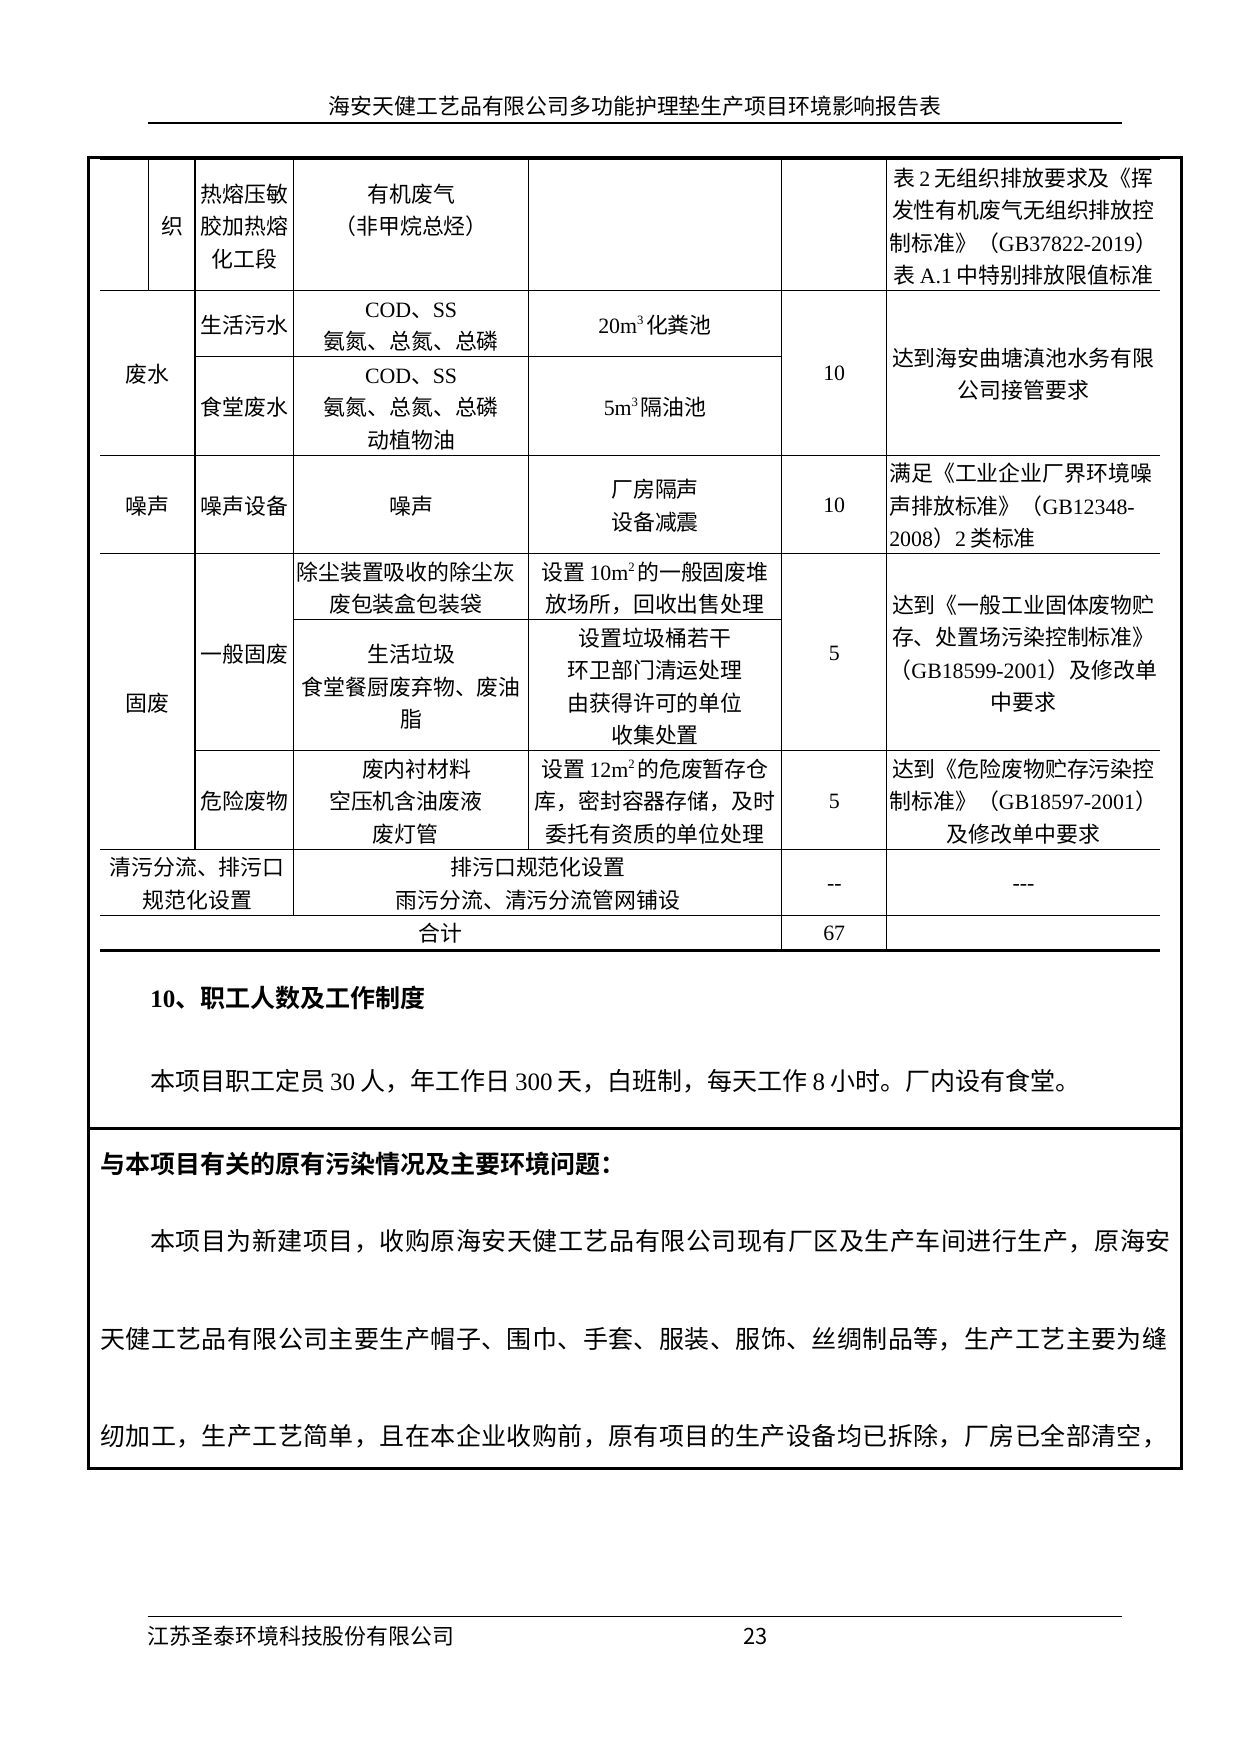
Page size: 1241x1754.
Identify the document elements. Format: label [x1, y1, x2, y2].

table_cell [90, 159, 1180, 1127]
table_cell [90, 1130, 1180, 1467]
